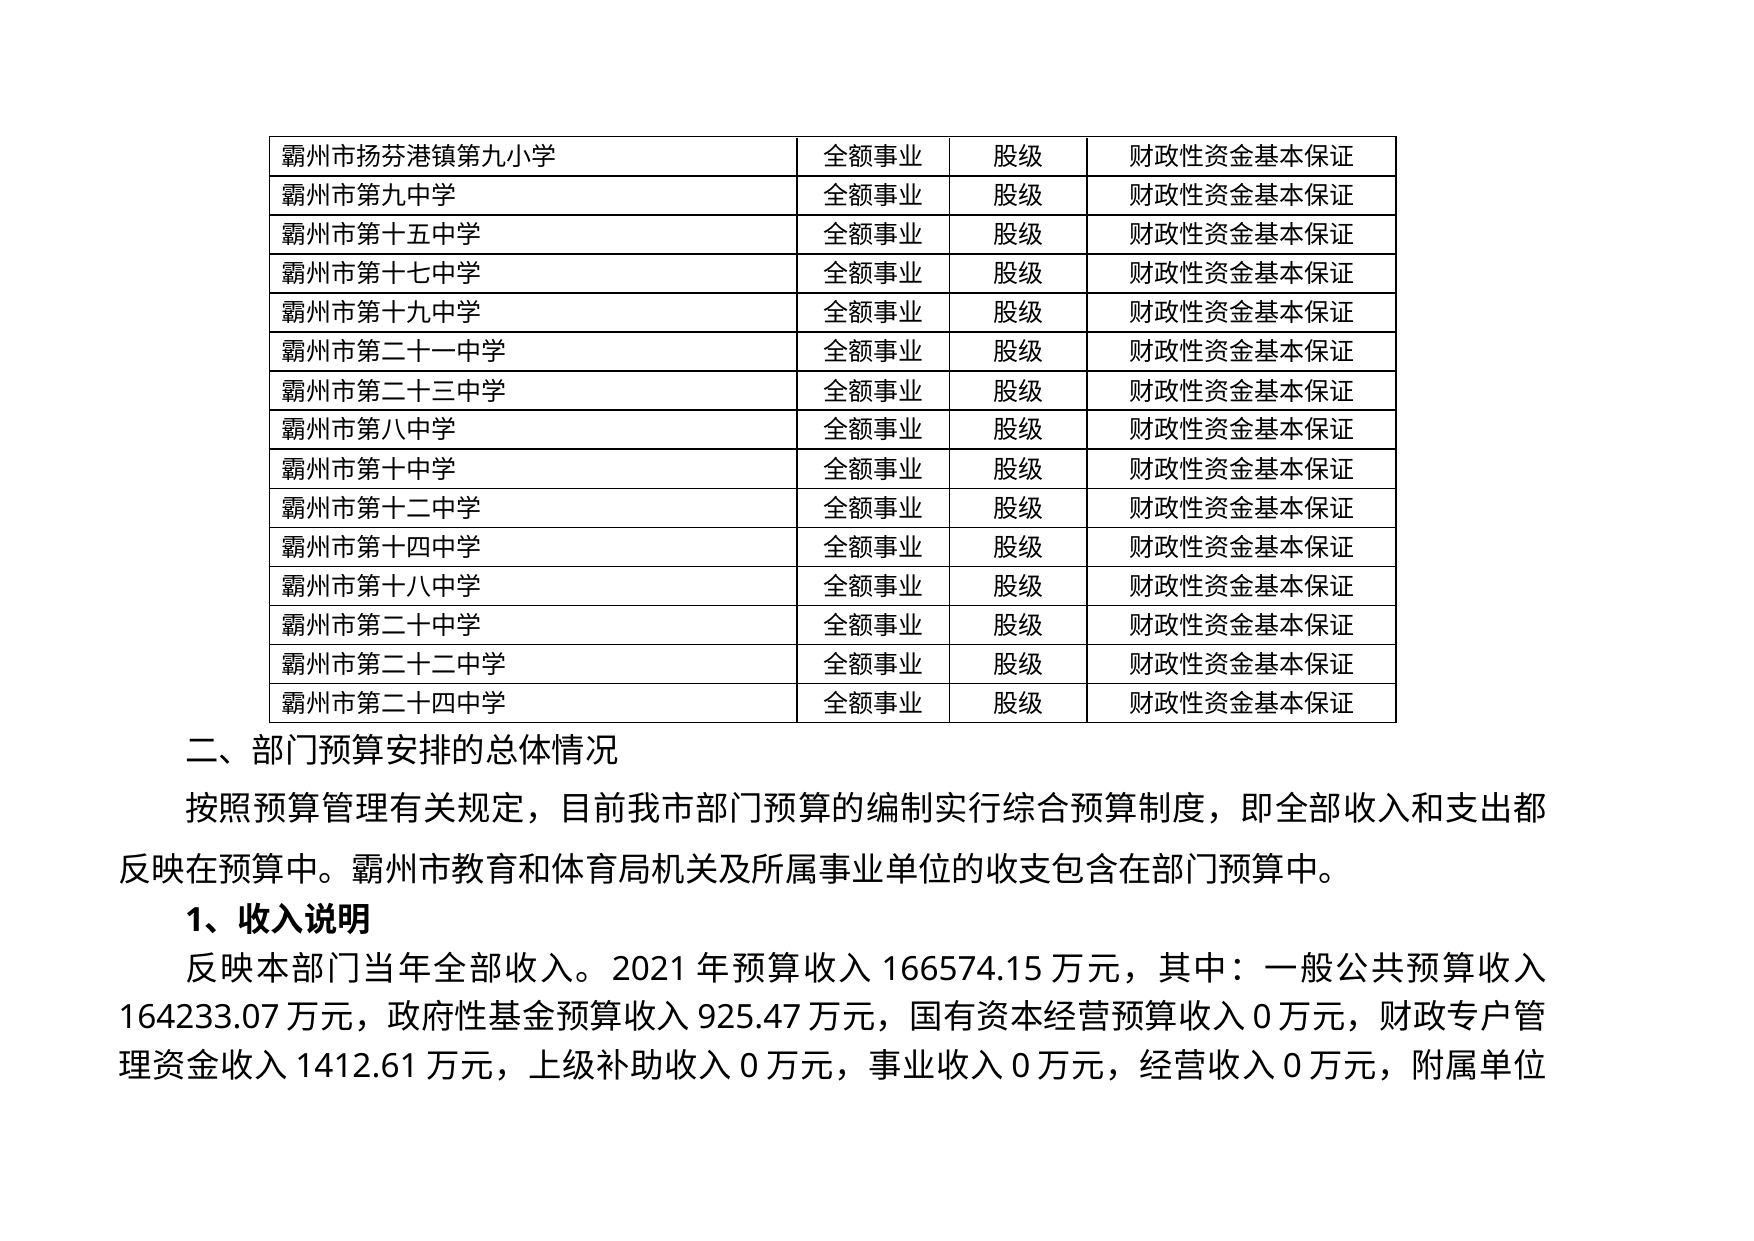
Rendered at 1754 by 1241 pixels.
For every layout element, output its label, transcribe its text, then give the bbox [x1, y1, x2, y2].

table_cell 霸州市第二十一中学 [270, 333, 796, 370]
table_cell 股级 [950, 294, 1086, 331]
table_cell 全额事业 [798, 333, 949, 370]
table_cell 股级 [950, 255, 1086, 292]
table_cell 霸州市第十八中学 [270, 567, 796, 604]
table_cell 霸州市扬芬港镇第九小学 [270, 137, 797, 175]
table_cell 霸州市第十中学 [270, 450, 796, 487]
table_cell 全额事业 [798, 450, 949, 487]
table_cell 全额事业 [798, 684, 949, 722]
table_cell 财政性资金基本保证 [1088, 645, 1395, 683]
table_cell 霸州市第十四中学 [270, 528, 796, 566]
table_cell 财政性资金基本保证 [1088, 489, 1395, 526]
table_cell 股级 [950, 684, 1086, 722]
table_cell 财政性资金基本保证 [1088, 528, 1395, 566]
table_cell 财政性资金基本保证 [1088, 216, 1395, 253]
table_cell 财政性资金基本保证 [1088, 372, 1395, 409]
table_cell 股级 [950, 216, 1086, 253]
table_cell 霸州市第十五中学 [270, 216, 796, 253]
table_cell 股级 [950, 372, 1086, 409]
table_cell 霸州市第十七中学 [270, 255, 796, 292]
table_cell 股级 [950, 137, 1087, 175]
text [118, 942, 1547, 1087]
table_cell 全额事业 [798, 411, 949, 448]
text 二、部门预算安排的总体情况 [118, 723, 1547, 772]
table_cell 霸州市第十九中学 [270, 294, 796, 331]
table_cell 全额事业 [798, 645, 949, 683]
table_cell 股级 [950, 489, 1086, 526]
table_cell 股级 [950, 606, 1086, 644]
table_cell 霸州市第二十三中学 [270, 372, 796, 409]
table_cell 股级 [950, 411, 1086, 448]
table_cell 财政性资金基本保证 [1088, 450, 1395, 487]
table_cell 霸州市第二十中学 [270, 606, 796, 644]
table_cell 全额事业 [798, 255, 949, 292]
table_cell 霸州市第九中学 [270, 177, 796, 214]
table_cell 财政性资金基本保证 [1088, 255, 1395, 292]
table_cell 财政性资金基本保证 [1088, 567, 1395, 604]
table_cell 财政性资金基本保证 [1088, 411, 1395, 448]
table_cell 股级 [950, 645, 1086, 683]
table_cell 财政性资金基本保证 [1088, 294, 1395, 331]
table_cell 股级 [950, 177, 1086, 214]
table_cell 股级 [950, 567, 1086, 604]
table_cell 股级 [950, 333, 1086, 370]
table_cell 股级 [950, 450, 1086, 487]
table_cell 霸州市第二十四中学 [270, 684, 796, 722]
table_cell 财政性资金基本保证 [1088, 333, 1395, 370]
table_cell 全额事业 [798, 177, 949, 214]
table_cell 财政性资金基本保证 [1088, 684, 1395, 722]
text 按照预算管理有关规定，目前我市部门预算的编制实行综合预算制度，即全部收入和支出都反映在预算中。霸州市教育和体育局机关及所属事业单位的收支包含在部门预算中。 [118, 772, 1547, 893]
table_cell 全额事业 [798, 294, 949, 331]
text 1、收入说明 [118, 893, 1547, 942]
table_cell 全额事业 [798, 372, 949, 409]
table_cell 全额事业 [798, 216, 949, 253]
table_cell 财政性资金基本保证 [1088, 606, 1395, 644]
table_cell 全额事业 [798, 528, 949, 566]
table_cell 霸州市第二十二中学 [270, 645, 796, 683]
table_cell 全额事业 [798, 489, 949, 526]
table_cell 股级 [950, 528, 1086, 566]
table_cell 全额事业 [798, 606, 949, 644]
table_cell 财政性资金基本保证 [1088, 177, 1395, 214]
table_cell 霸州市第十二中学 [270, 489, 796, 526]
table_cell 财政性资金基本保证 [1088, 137, 1395, 175]
table_cell 霸州市第八中学 [270, 411, 796, 448]
table_cell 全额事业 [798, 137, 949, 175]
table_cell 全额事业 [798, 567, 949, 604]
